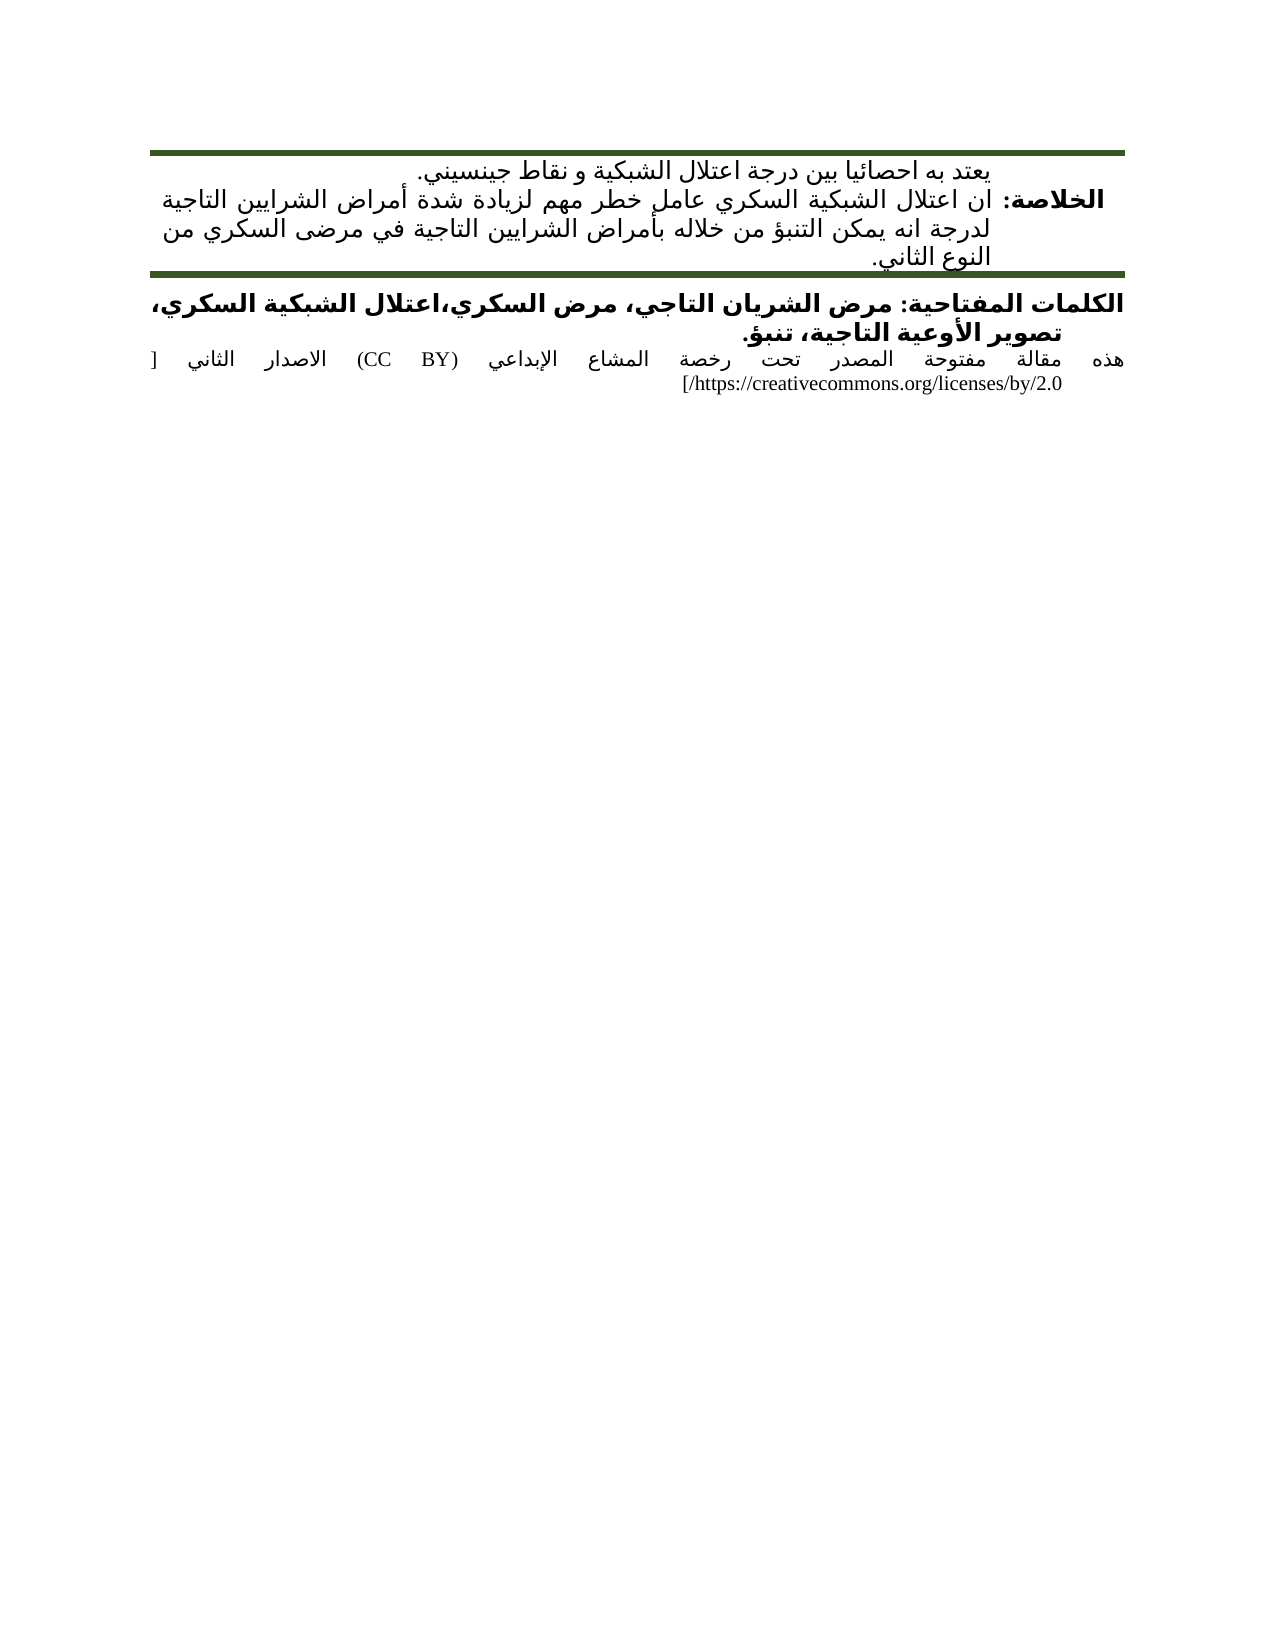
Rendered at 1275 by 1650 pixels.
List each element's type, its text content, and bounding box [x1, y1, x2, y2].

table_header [150, 156, 1125, 271]
text هذه مقالة مفتوحة المصدر تحت رخصة المشاع الإبداعي (CC BY) الاصدار الثاني [https://creativecommons.org/licenses/by/2.0/] [150, 347, 1125, 395]
text الكلمات المفتاحية: مرض الشريان التاجي، مرض السكري،اعتلال الشبكية السكري، تصوير الأوعية التاجية، تنبؤ. [150, 289, 1125, 347]
